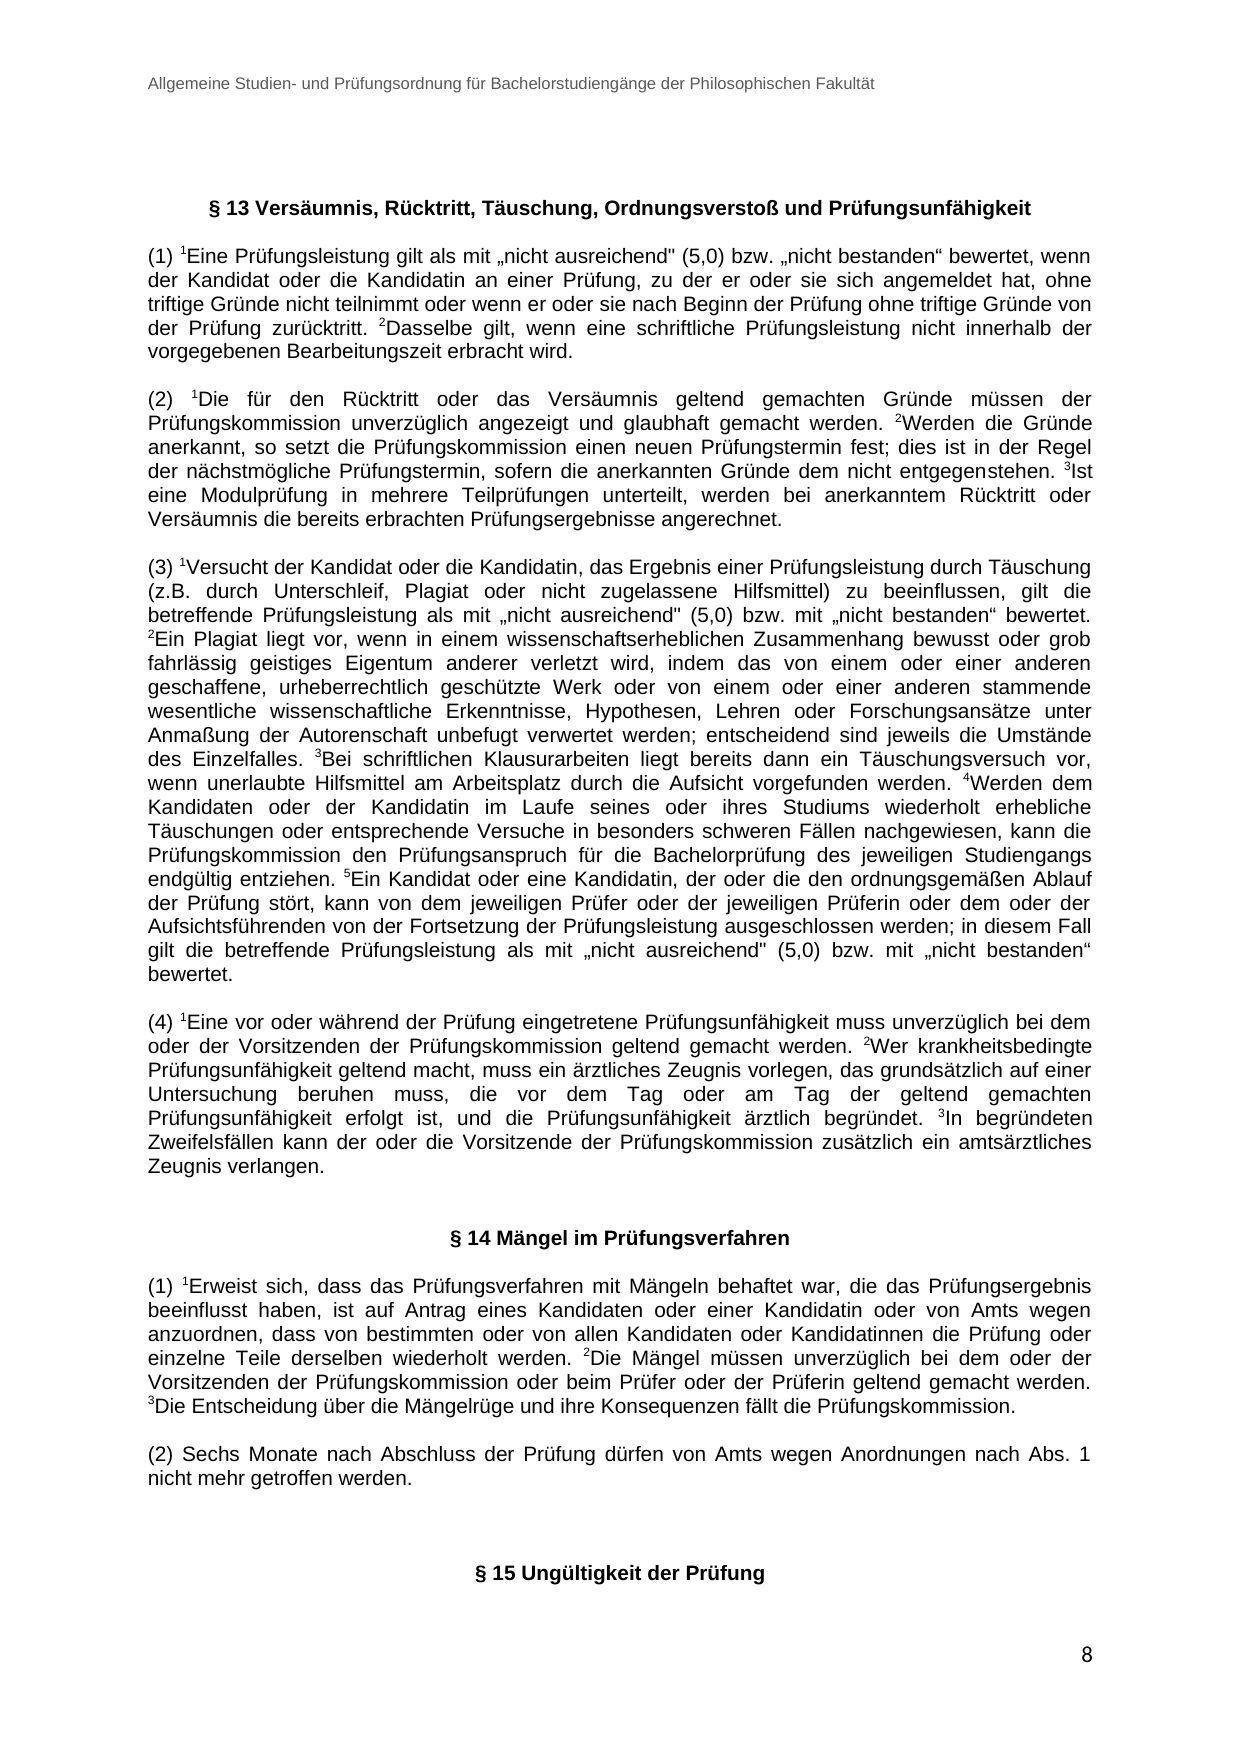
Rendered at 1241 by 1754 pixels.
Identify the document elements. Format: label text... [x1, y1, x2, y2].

text (4) 1Eine vor oder während der Prüfung eingetretene Prüfungsunfähigkeit muss unverzüglich bei dem oder der Vorsitzenden der Prüfungskommission geltend gemacht werden. 2Wer krankheitsbedingte Prüfungsunfähigkeit geltend macht, muss ein ärztliches Zeugnis vorlegen, das grundsätzlich auf einer Untersuchung beruhen muss, die vor dem Tag oder am Tag der geltend gemachten Prüfungsunfähigkeit erfolgt ist, und die Prüfungsunfähigkeit ärztlich begründet. 3In begründeten Zweifelsfällen kann der oder die Vorsitzende der Prüfungskommission zusätzlich ein amtsärztliches Zeugnis verlangen. [148, 1010, 1093, 1178]
text (1) 1Eine Prüfungsleistung gilt als mit „nicht ausreichend" (5,0) bzw. „nicht bestanden“ bewertet, wenn der Kandidat oder die Kandidatin an einer Prüfung, zu der er oder sie sich angemeldet hat, ohne triftige Gründe nicht teilnimmt oder wenn er oder sie nach Beginn der Prüfung ohne triftige Gründe von der Prüfung zurücktritt. 2Dasselbe gilt, wenn eine schriftliche Prüfungsleistung nicht innerhalb der vorgegebenen Bearbeitungszeit erbracht wird. [148, 243, 1093, 363]
text (3) 1Versucht der Kandidat oder die Kandidatin, das Ergebnis einer Prüfungsleistung durch Täuschung (z.B. durch Unterschleif, Plagiat oder nicht zugelassene Hilfsmittel) zu beeinflussen, gilt die betreffende Prüfungsleistung als mit „nicht ausreichend" (5,0) bzw. mit „nicht bestanden“ bewertet. 2Ein Plagiat liegt vor, wenn in einem wissenschaftserheblichen Zusammenhang bewusst oder grob fahrlässig geistiges Eigentum anderer verletzt wird, indem das von einem oder einer anderen geschaffene, urheberrechtlich geschützte Werk oder von einem oder einer anderen stammende wesentliche wissenschaftliche Erkenntnisse, Hypothesen, Lehren oder Forschungsansätze unter Anmaßung der Autorenschaft unbefugt verwertet werden; entscheidend sind jeweils die Umstände des Einzelfalles. 3Bei schriftlichen Klausurarbeiten liegt bereits dann ein Täuschungsversuch vor, wenn unerlaubte Hilfsmittel am Arbeitsplatz durch die Aufsicht vorgefunden werden. 4Werden dem Kandidaten oder der Kandidatin im Laufe seines oder ihres Studiums wiederholt erhebliche Täuschungen oder entsprechende Versuche in besonders schweren Fällen nachgewiesen, kann die Prüfungskommission den Prüfungsanspruch für die Bachelorprüfung des jeweiligen Studiengangs endgültig entziehen. 5Ein Kandidat oder eine Kandidatin, der oder die den ordnungsgemäßen Ablauf der Prüfung stört, kann von dem jeweiligen Prüfer oder der jeweiligen Prüferin oder dem oder der Aufsichtsführenden von der Fortsetzung der Prüfungsleistung ausgeschlossen werden; in diesem Fall gilt die betreffende Prüfungsleistung als mit „nicht ausreichend" (5,0) bzw. mit „nicht bestanden“ bewertet. [148, 555, 1093, 986]
text § 15 Ungültigkeit der Prüfung [148, 1561, 1093, 1585]
text (1) 1Erweist sich, dass das Prüfungsverfahren mit Mängeln behaftet war, die das Prüfungsergebnis beeinflusst haben, ist auf Antrag eines Kandidaten oder einer Kandidatin oder von Amts wegen anzuordnen, dass von bestimmten oder von allen Kandidaten oder Kandidatinnen die Prüfung oder einzelne Teile derselben wiederholt werden. 2Die Mängel müssen unverzüglich bei dem oder der Vorsitzenden der Prüfungskommission oder beim Prüfer oder der Prüferin geltend gemacht werden. 3Die Entscheidung über die Mängelrüge und ihre Konsequenzen fällt die Prüfungskommission. [148, 1274, 1093, 1417]
text § 13 Versäumnis, Rücktritt, Täuschung, Ordnungsverstoß und Prüfungsunfähigkeit [148, 196, 1093, 219]
text (2) Sechs Monate nach Abschluss der Prüfung dürfen von Amts wegen Anordnungen nach Abs. 1 nicht mehr getroffen werden. [148, 1441, 1093, 1489]
text § 14 Mängel im Prüfungsverfahren [148, 1226, 1093, 1250]
text (2) 1Die für den Rücktritt oder das Versäumnis geltend gemachten Gründe müssen der Prüfungskommission unverzüglich angezeigt und glaubhaft gemacht werden. 2Werden die Gründe anerkannt, so setzt die Prüfungskommission einen neuen Prüfungstermin fest; dies ist in der Regel der nächstmögliche Prüfungstermin, sofern die anerkannten Gründe dem nicht entgegenstehen. 3Ist eine Modulprüfung in mehrere Teilprüfungen unterteilt, werden bei anerkanntem Rücktritt oder Versäumnis die bereits erbrachten Prüfungsergebnisse angerechnet. [148, 387, 1093, 531]
